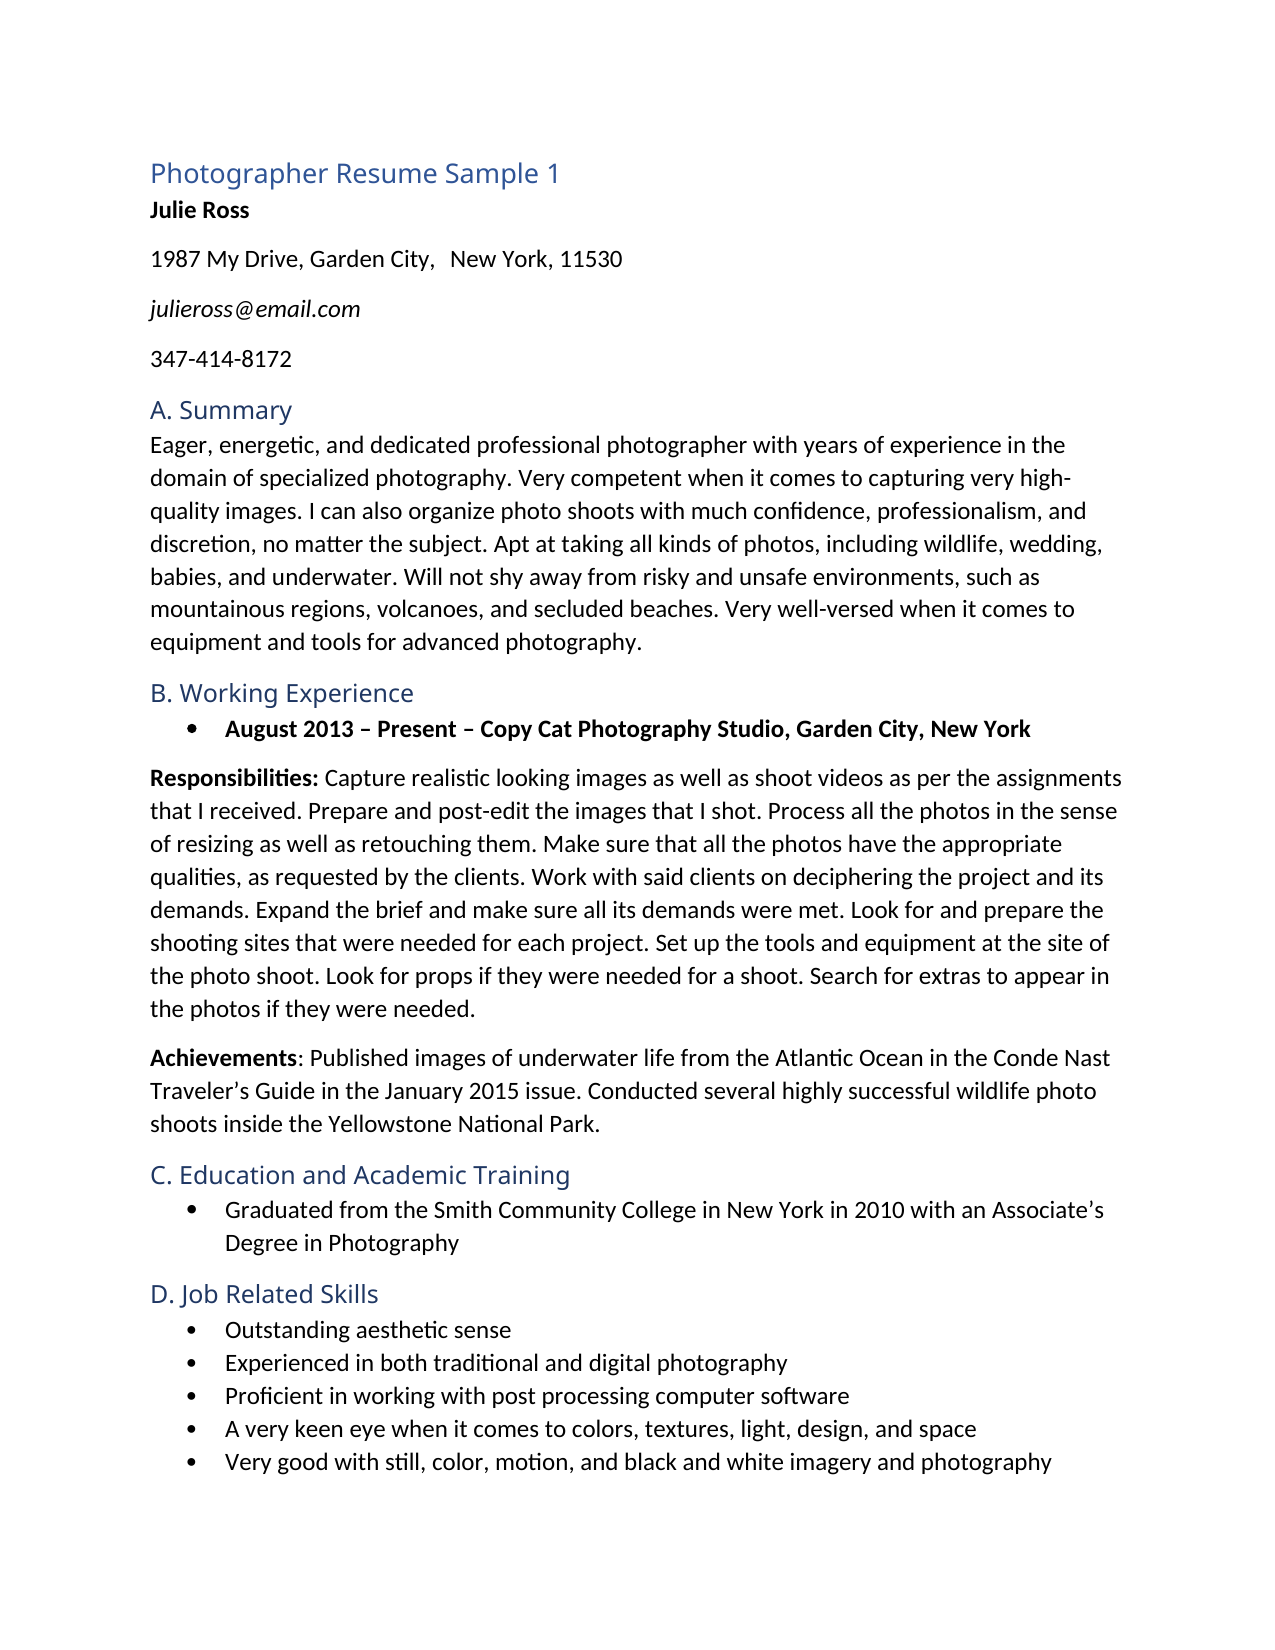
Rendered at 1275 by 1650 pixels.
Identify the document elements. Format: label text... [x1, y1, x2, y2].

list Graduated from the Smith Community College in New York in 2010 with an Associate’s Degree in Photography [187, 1195, 1125, 1258]
list August 2013 – Present – Copy Cat Photography Studio, Garden City, New York [187, 713, 1125, 743]
text 1987 My Drive, Garden City, New York, 11530 [150, 243, 1125, 274]
subtitle C. Education and Academic Training [150, 1158, 1125, 1192]
text Achievements: Published images of underwater life from the Atlantic Ocean in the Conde Nast Traveler’s Guide in the January 2015 issue. Conducted several highly successful wildlife photo shoots inside the Yellowstone National Park. [150, 1042, 1125, 1139]
list A very keen eye when it comes to colors, textures, light, design, and space [187, 1413, 1125, 1443]
text 347-414-8172 [150, 343, 1125, 373]
subtitle B. Working Experience [150, 676, 1125, 710]
text julieross@email.com [150, 293, 1125, 324]
subtitle D. Job Related Skills [150, 1277, 1125, 1311]
text Eager, energetic, and dedicated professional photographer with years of experience in the domain of specialized photography. Very competent when it comes to capturing very high-quality images. I can also organize photo shoots with much confidence, professionalism, and discretion, no matter the subject. Apt at taking all kinds of photos, including wildlife, wedding, babies, and underwater. Will not shy away from risky and unsafe environments, such as mountainous regions, volcanoes, and secluded beaches. Very well-versed when it comes to equipment and tools for advanced photography. [150, 429, 1125, 657]
list Proficient in working with post processing computer software [187, 1380, 1125, 1410]
text Responsibilities: Capture realistic looking images as well as shoot videos as per the assignments that I received. Prepare and post-edit the images that I shot. Process all the photos in the sense of resizing as well as retouching them. Make sure that all the photos have the appropriate qualities, as requested by the clients. Work with said clients on deciphering the project and its demands. Expand the brief and make sure all its demands were met. Look for and prepare the shooting sites that were needed for each project. Set up the tools and equipment at the site of the photo shoot. Look for props if they were needed for a shoot. Search for extras to appear in the photos if they were needed. [150, 762, 1125, 1023]
text Julie Ross [150, 194, 1125, 224]
subtitle A. Summary [150, 392, 1125, 426]
list Experienced in both traditional and digital photography [187, 1347, 1125, 1377]
list Outstanding aesthetic sense [187, 1314, 1125, 1344]
subtitle Photographer Resume Sample 1 [150, 154, 1125, 191]
list Very good with still, color, motion, and black and white imagery and photography [187, 1446, 1125, 1476]
